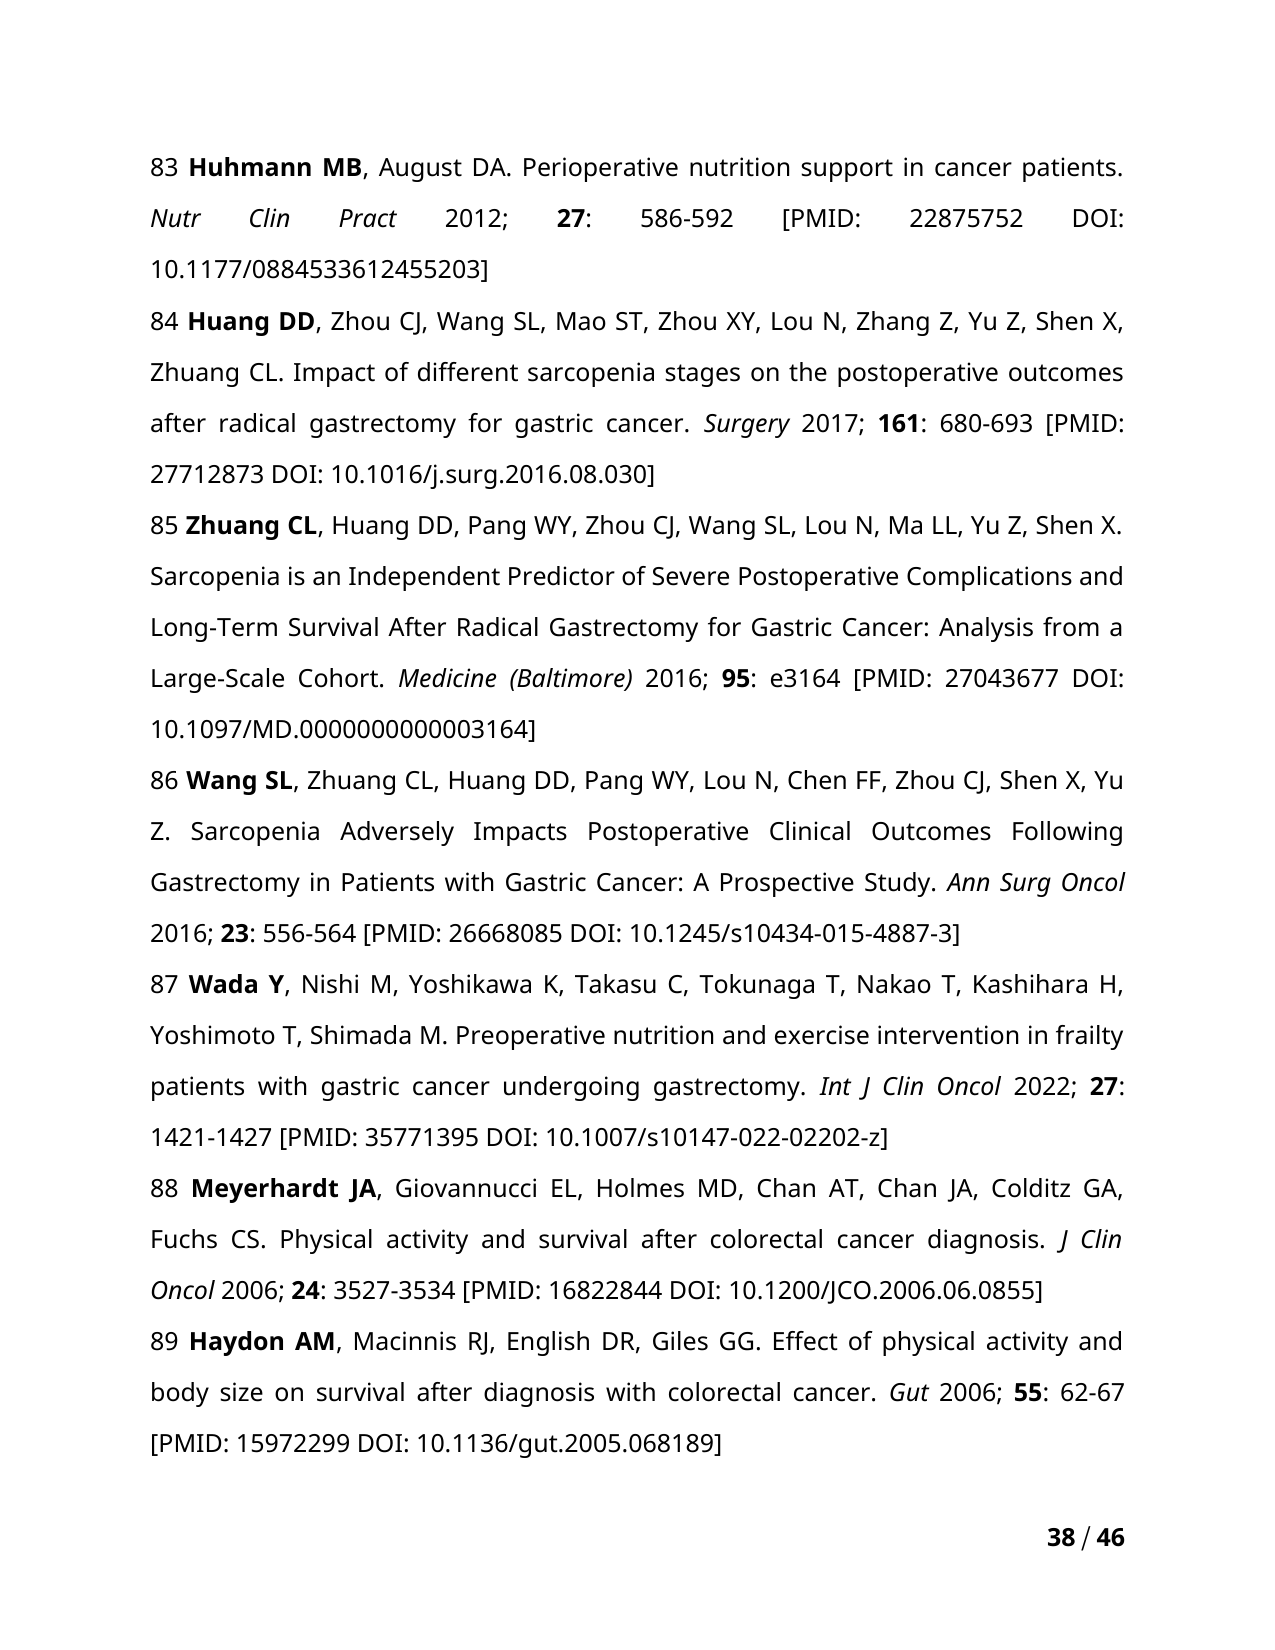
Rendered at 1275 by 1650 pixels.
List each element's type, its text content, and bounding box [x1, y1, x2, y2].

text 86 Wang SL, Zhuang CL, Huang DD, Pang WY, Lou N, Chen FF, Zhou CJ, Shen X, Yu Z. Sarcopenia Adversely Impacts Postoperative Clinical Outcomes Following Gastrectomy in Patients with Gastric Cancer: A Prospective Study. Ann Surg Oncol 2016; 23: 556-564 [PMID: 26668085 DOI: 10.1245/s10434-015-4887-3] [150, 762, 1125, 950]
text 84 Huang DD, Zhou CJ, Wang SL, Mao ST, Zhou XY, Lou N, Zhang Z, Yu Z, Shen X, Zhuang CL. Impact of different sarcopenia stages on the postoperative outcomes after radical gastrectomy for gastric cancer. Surgery 2017; 161: 680-693 [PMID: 27712873 DOI: 10.1016/j.surg.2016.08.030] [150, 303, 1125, 490]
text 85 Zhuang CL, Huang DD, Pang WY, Zhou CJ, Wang SL, Lou N, Ma LL, Yu Z, Shen X. Sarcopenia is an Independent Predictor of Severe Postoperative Complications and Long-Term Survival After Radical Gastrectomy for Gastric Cancer: Analysis from a Large-Scale Cohort. Medicine (Baltimore) 2016; 95: e3164 [PMID: 27043677 DOI: 10.1097/MD.0000000000003164] [150, 507, 1125, 746]
text 88 Meyerhardt JA, Giovannucci EL, Holmes MD, Chan AT, Chan JA, Colditz GA, Fuchs CS. Physical activity and survival after colorectal cancer diagnosis. J Clin Oncol 2006; 24: 3527-3534 [PMID: 16822844 DOI: 10.1200/JCO.2006.06.0855] [150, 1171, 1125, 1307]
text 83 Huhmann MB, August DA. Perioperative nutrition support in cancer patients. Nutr Clin Pract 2012; 27: 586-592 [PMID: 22875752 DOI: 10.1177/0884533612455203] [150, 150, 1125, 286]
text 87 Wada Y, Nishi M, Yoshikawa K, Takasu C, Tokunaga T, Nakao T, Kashihara H, Yoshimoto T, Shimada M. Preoperative nutrition and exercise intervention in frailty patients with gastric cancer undergoing gastrectomy. Int J Clin Oncol 2022; 27: 1421-1427 [PMID: 35771395 DOI: 10.1007/s10147-022-02202-z] [150, 967, 1125, 1154]
text 89 Haydon AM, Macinnis RJ, English DR, Giles GG. Effect of physical activity and body size on survival after diagnosis with colorectal cancer. Gut 2006; 55: 62-67 [PMID: 15972299 DOI: 10.1136/gut.2005.068189] [150, 1324, 1125, 1460]
